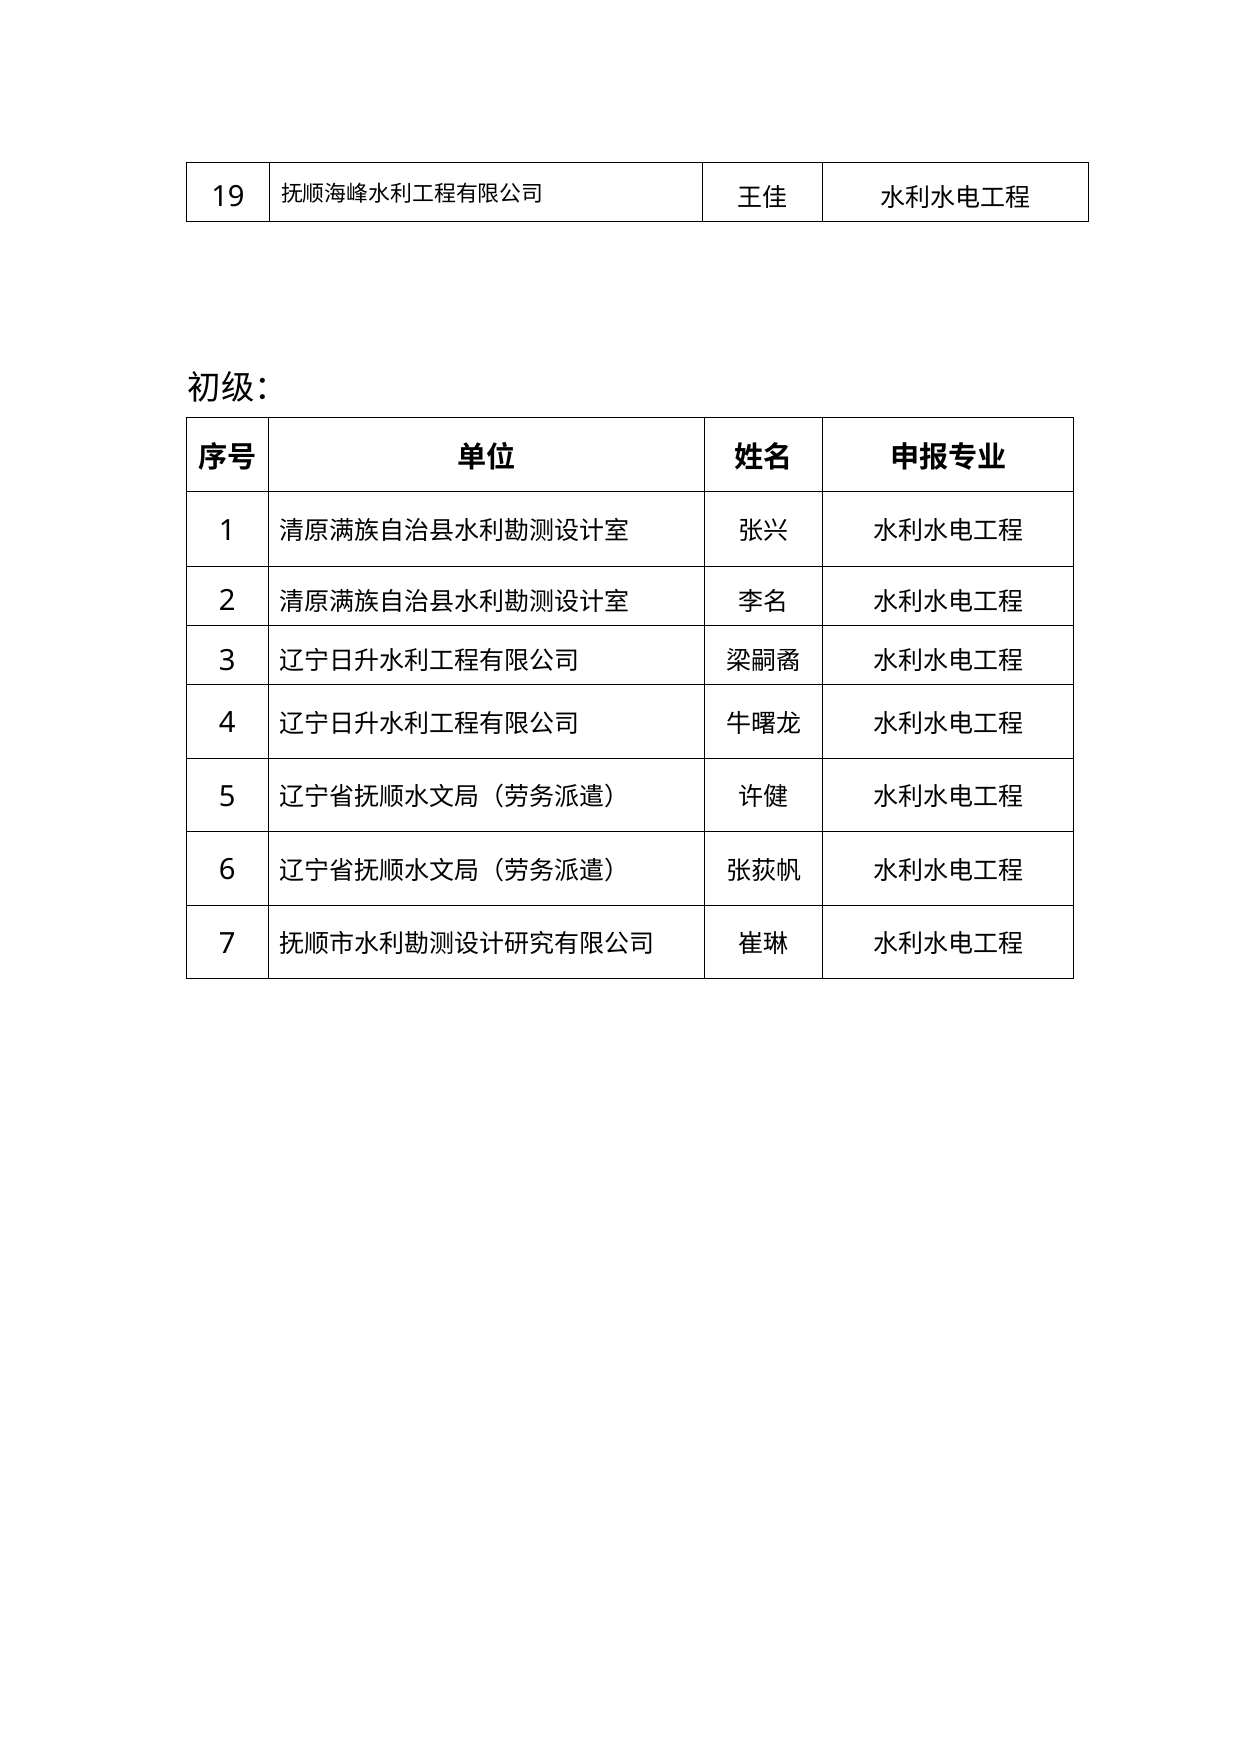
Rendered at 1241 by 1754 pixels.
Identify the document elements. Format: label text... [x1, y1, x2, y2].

table_cell 崔琳 [705, 906, 822, 978]
table_cell 抚顺市水利勘测设计研究有限公司 [269, 906, 704, 978]
table_cell 1 [187, 492, 268, 566]
table_header 序号 [187, 418, 268, 491]
table_cell 水利水电工程 [823, 626, 1073, 684]
table_cell 清原满族自治县水利勘测设计室 [269, 567, 704, 625]
table_cell 辽宁日升水利工程有限公司 [269, 685, 704, 758]
table_cell 水利水电工程 [823, 759, 1073, 831]
table_header 姓名 [705, 418, 822, 491]
table_cell 4 [187, 685, 268, 758]
table_cell 7 [187, 906, 268, 978]
table_cell 抚顺海峰水利工程有限公司 [270, 163, 702, 221]
table_cell 6 [187, 832, 268, 905]
table_cell 水利水电工程 [823, 567, 1073, 625]
table_cell 2 [187, 567, 268, 625]
table_cell 张荻帆 [705, 832, 822, 905]
table_cell 水利水电工程 [823, 685, 1073, 758]
table_cell 3 [187, 626, 268, 684]
table_cell 辽宁省抚顺水文局（劳务派遣） [269, 759, 704, 831]
table_cell 牛曙龙 [705, 685, 822, 758]
table_cell 5 [187, 759, 268, 831]
table_cell 张兴 [705, 492, 822, 566]
table_header 单位 [269, 418, 704, 491]
text 初级： [187, 352, 1053, 417]
table_cell 辽宁省抚顺水文局（劳务派遣） [269, 832, 704, 905]
table_cell 水利水电工程 [823, 832, 1073, 905]
table_header 申报专业 [823, 418, 1073, 491]
table_cell 水利水电工程 [823, 492, 1073, 566]
table_cell 辽宁日升水利工程有限公司 [269, 626, 704, 684]
table_cell 许健 [705, 759, 822, 831]
table_cell 清原满族自治县水利勘测设计室 [269, 492, 704, 566]
table_cell 水利水电工程 [823, 906, 1073, 978]
